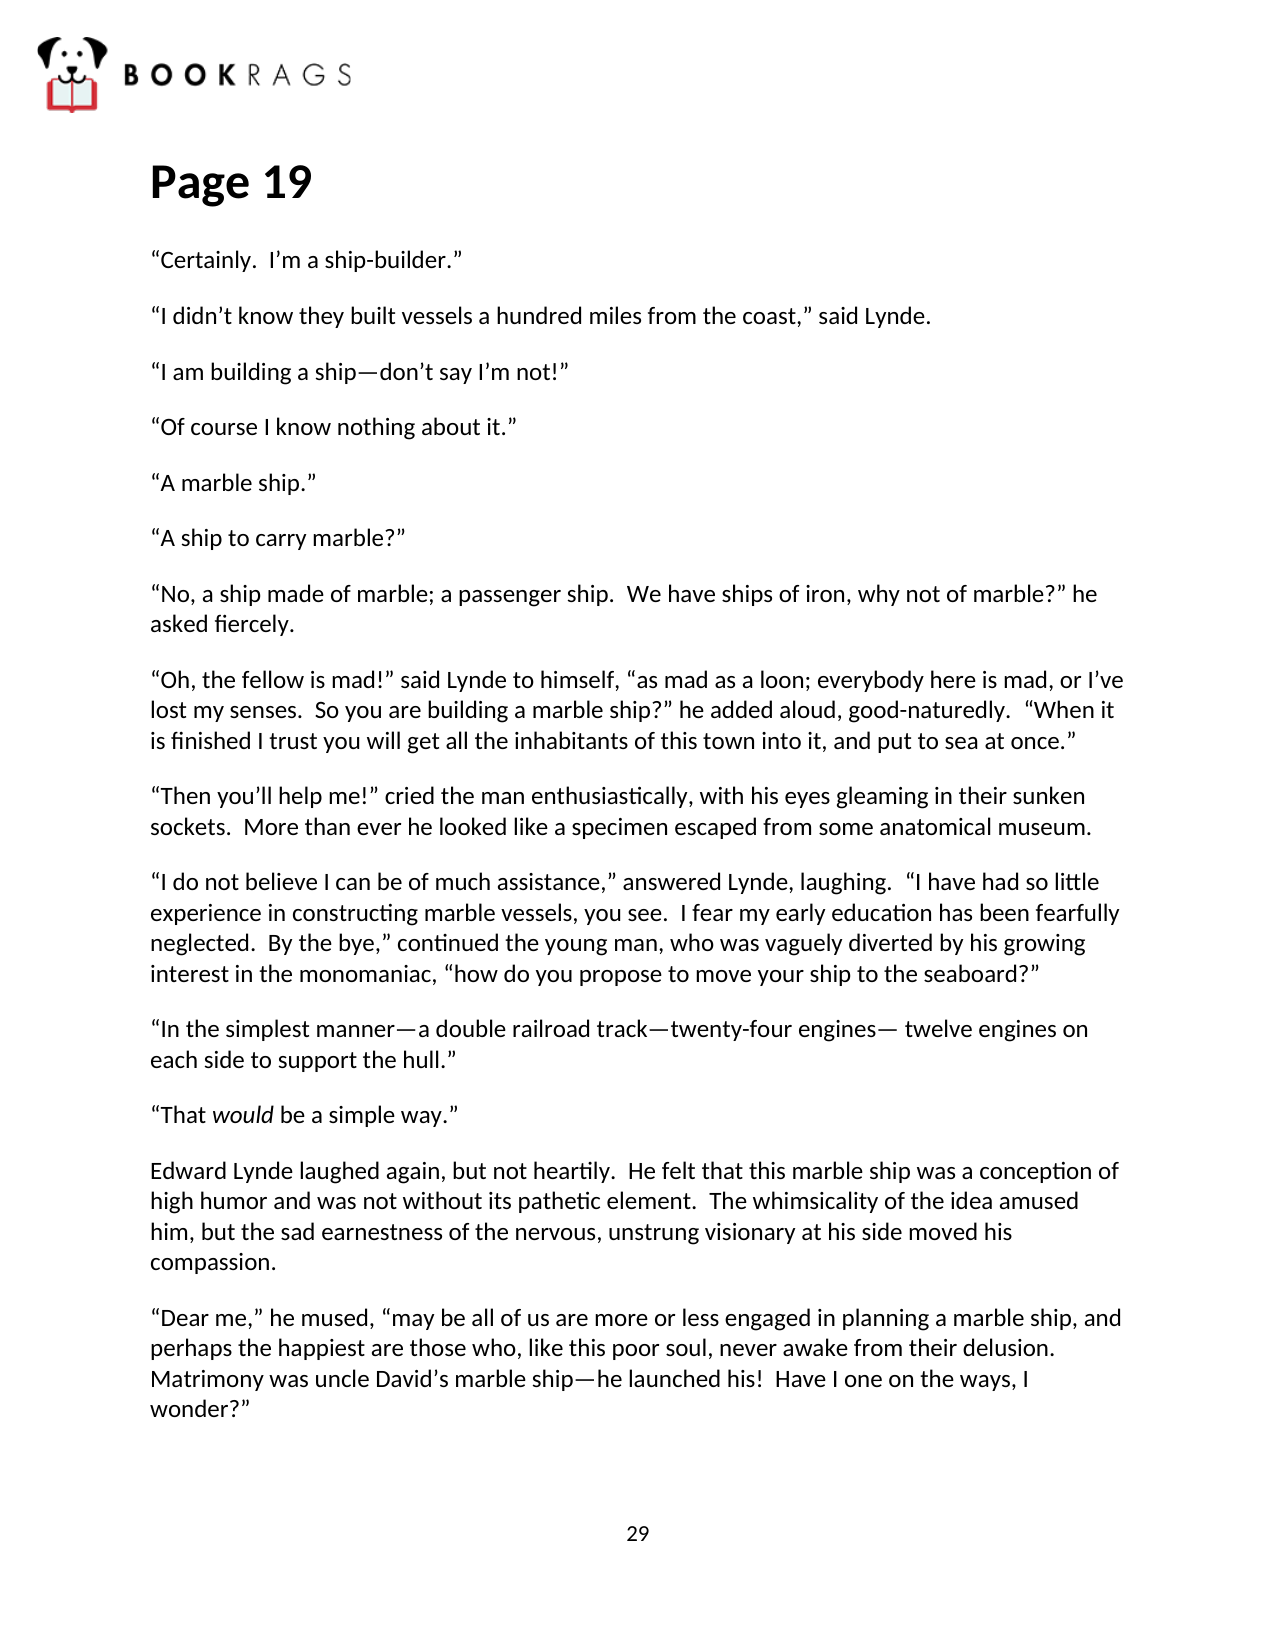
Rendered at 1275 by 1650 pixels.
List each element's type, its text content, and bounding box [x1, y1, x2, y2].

text Page 19 [150, 150, 1125, 211]
text “I do not believe I can be of much assistance,” answered Lynde, laughing. “I have had so little experience in constructing marble vessels, you see. I fear my early education has been fearfully neglected. By the bye,” continued the young man, who was vaguely diverted by his growing interest in the monomaniac, “how do you propose to move your ship to the seaboard?” [150, 866, 1125, 988]
text “I didn’t know they built vessels a hundred miles from the coast,” said Lynde. [150, 300, 1125, 331]
text “No, a ship made of marble; a passenger ship. We have ships of iron, why not of marble?” he asked fiercely. [150, 578, 1125, 639]
text “Certainly. I’m a ship-builder.” [150, 244, 1125, 275]
text “Then you’ll help me!” cried the man enthusiastically, with his eyes gleaming in their sunken sockets. More than ever he looked like a specimen escaped from some anatomical museum. [150, 780, 1125, 841]
text “Of course I know nothing about it.” [150, 411, 1125, 442]
text “A marble ship.” [150, 467, 1125, 497]
text “In the simplest manner—­a double railroad track—­twenty-four engines—­ twelve engines on each side to support the hull.” [150, 1013, 1125, 1074]
text “That would be a simple way.” [150, 1099, 1125, 1130]
text “Oh, the fellow is mad!” said Lynde to himself, “as mad as a loon; everybody here is mad, or I’ve lost my senses. So you are building a marble ship?” he added aloud, good-naturedly. “When it is finished I trust you will get all the inhabitants of this town into it, and put to sea at once.” [150, 664, 1125, 755]
text Edward Lynde laughed again, but not heartily. He felt that this marble ship was a conception of high humor and was not without its pathetic element. The whimsicality of the idea amused him, but the sad earnestness of the nervous, unstrung visionary at his side moved his compassion. [150, 1155, 1125, 1277]
text “A ship to carry marble?” [150, 522, 1125, 553]
text “I am building a ship—­don’t say I’m not!” [150, 356, 1125, 386]
picture [37, 37, 351, 113]
text “Dear me,” he mused, “may be all of us are more or less engaged in planning a marble ship, and perhaps the happiest are those who, like this poor soul, never awake from their delusion. Matrimony was uncle David’s marble ship—­he launched his! Have I one on the ways, I wonder?” [150, 1302, 1125, 1424]
